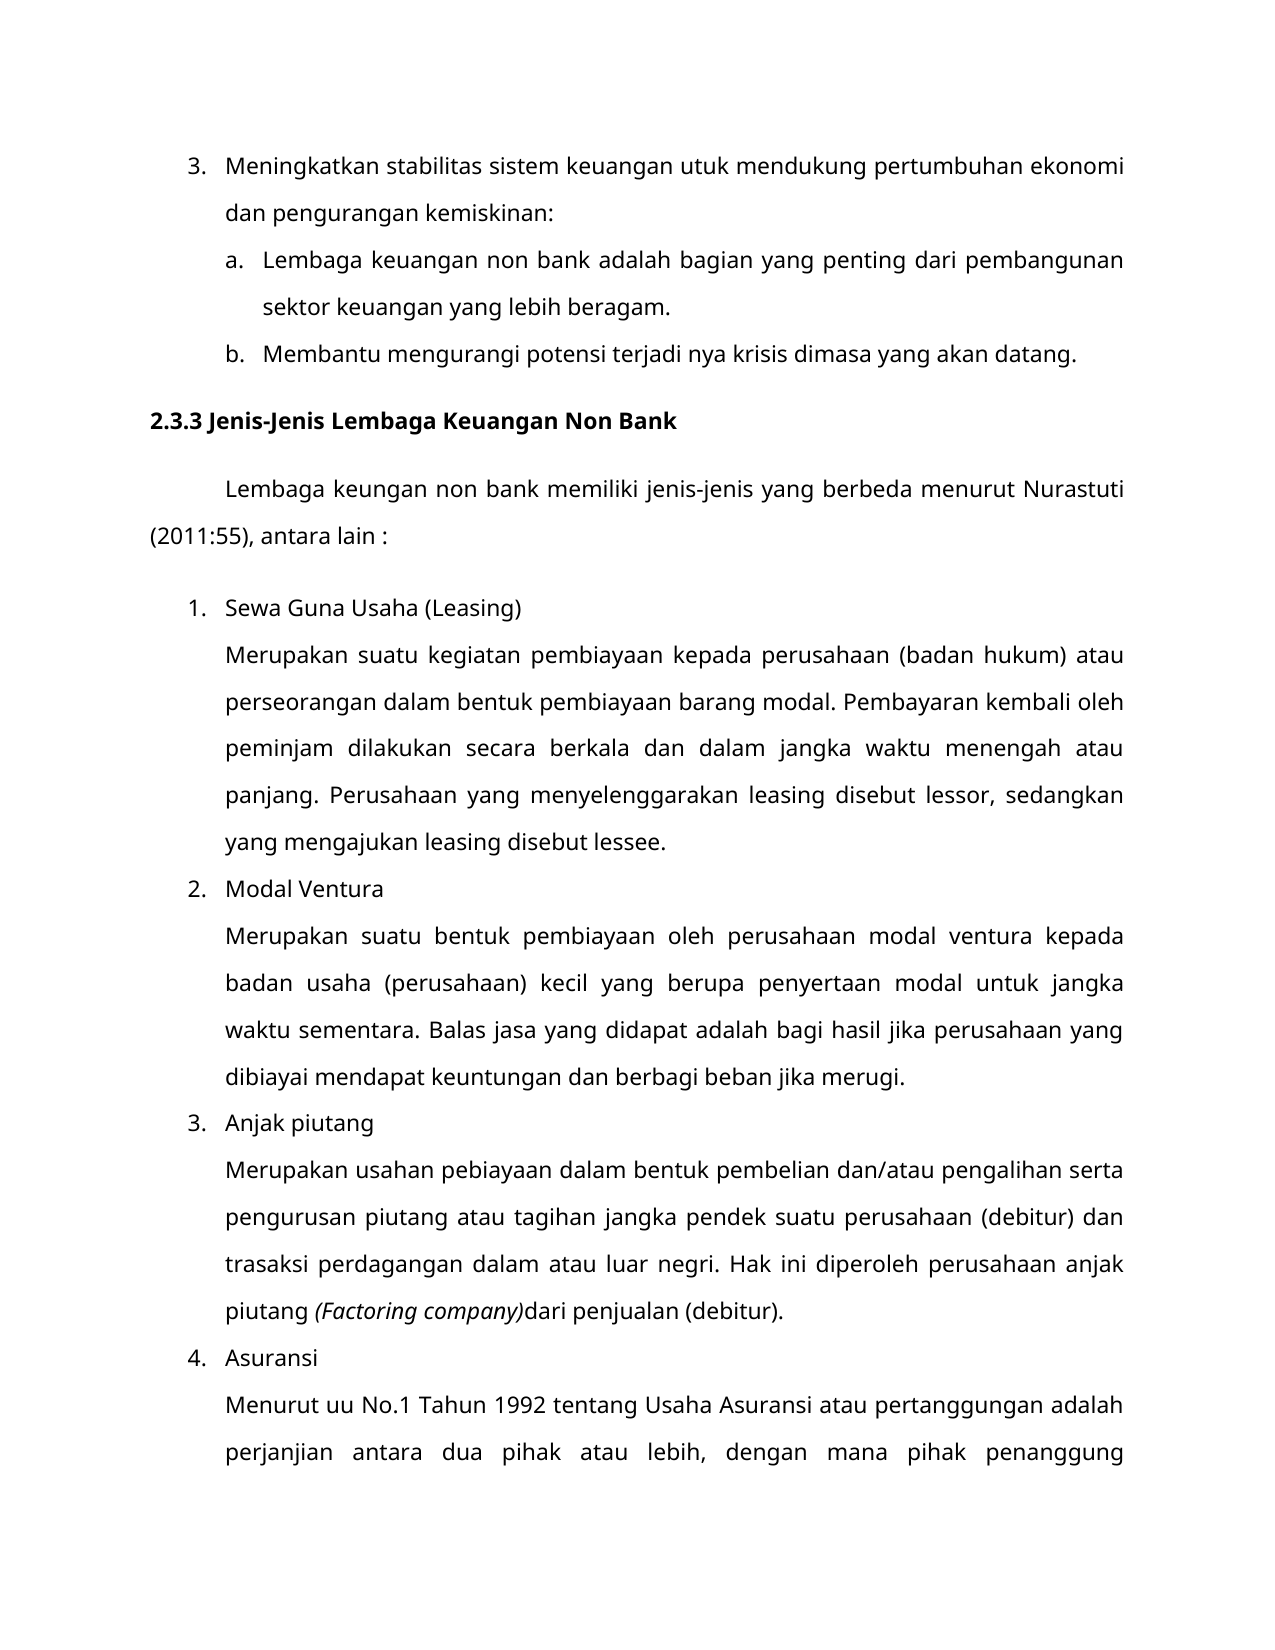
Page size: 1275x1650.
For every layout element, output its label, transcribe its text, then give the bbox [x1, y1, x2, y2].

text 2.3.3 Jenis-Jenis Lembaga Keuangan Non Bank [150, 405, 1125, 436]
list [225, 1388, 1125, 1467]
list Merupakan suatu kegiatan pembiayaan kepada perusahaan (badan hukum) atau perseorangan dalam bentuk pembiayaan barang modal. Pembayaran kembali oleh peminjam dilakukan secara berkala dan dalam jangka waktu menengah atau panjang. Perusahaan yang menyelenggarakan leasing disebut lessor, sedangkan yang mengajukan leasing disebut lessee. [225, 638, 1125, 857]
list Anjak piutang [187, 1107, 1125, 1138]
list Merupakan suatu bentuk pembiayaan oleh perusahaan modal ventura kepada badan usaha (perusahaan) kecil yang berupa penyertaan modal untuk jangka waktu sementara. Balas jasa yang didapat adalah bagi hasil jika perusahaan yang dibiayai mendapat keuntungan dan berbagi beban jika merugi. [225, 920, 1125, 1092]
text Lembaga keungan non bank memiliki jenis-jenis yang berbeda menurut Nurastuti (2011:55), antara lain : [150, 473, 1125, 551]
list Merupakan usahan pebiayaan dalam bentuk pembelian dan/atau pengalihan serta pengurusan piutang atau tagihan jangka pendek suatu perusahaan (debitur) dan trasaksi perdagangan dalam atau luar negri. Hak ini diperoleh perusahaan anjak piutang (Factoring company)dari penjualan (debitur). [225, 1154, 1125, 1326]
list Asuransi [187, 1342, 1125, 1373]
list Meningkatkan stabilitas sistem keuangan utuk mendukung pertumbuhan ekonomi dan pengurangan kemiskinan: [187, 150, 1125, 228]
list Membantu mengurangi potensi terjadi nya krisis dimasa yang akan datang. [225, 337, 1125, 369]
list Modal Ventura [187, 873, 1125, 904]
list Lembaga keuangan non bank adalah bagian yang penting dari pembangunan sektor keuangan yang lebih beragam. [225, 244, 1125, 322]
list Sewa Guna Usaha (Leasing) [187, 592, 1125, 623]
